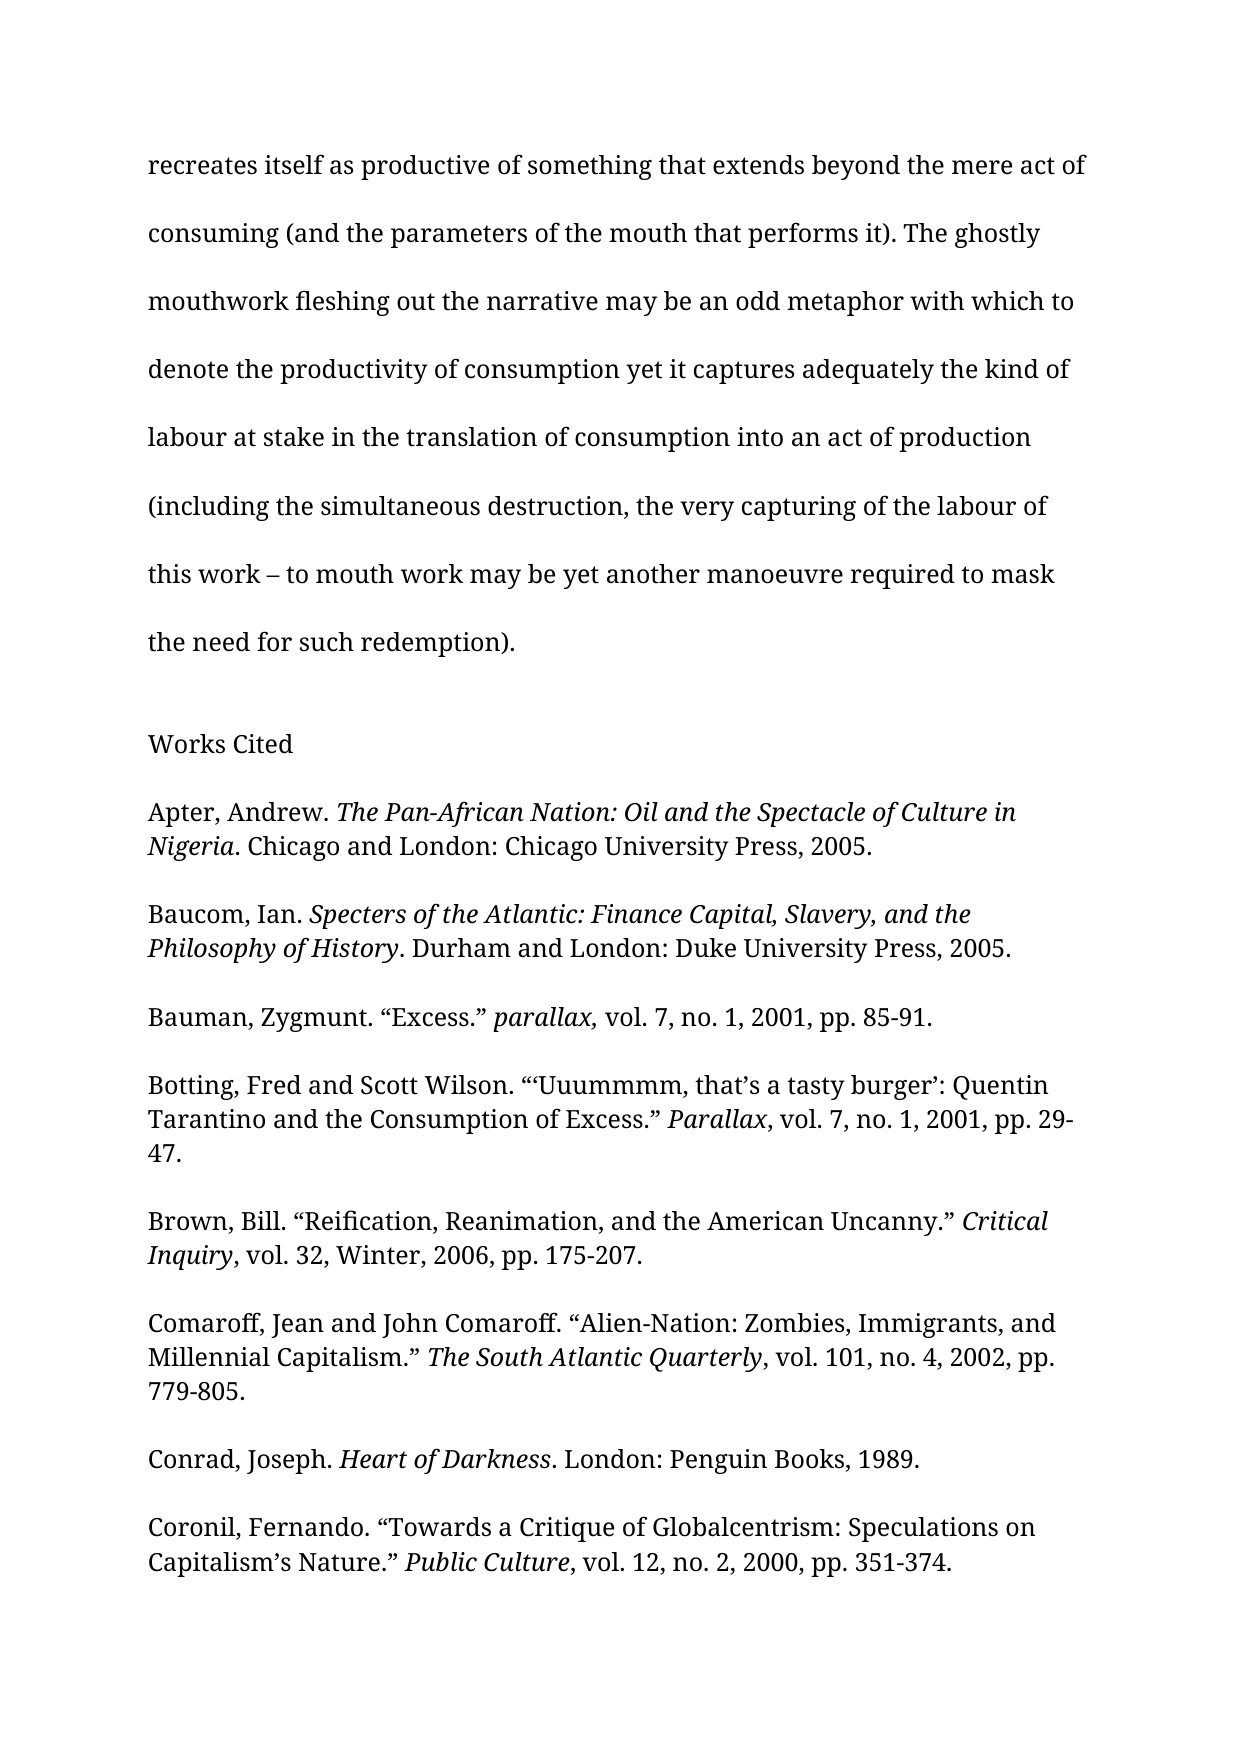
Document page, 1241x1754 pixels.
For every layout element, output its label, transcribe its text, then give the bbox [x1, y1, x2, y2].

text Conrad, Joseph. Heart of Darkness. London: Penguin Books, 1989. [148, 1442, 1093, 1476]
text Coronil, Fernando. “Towards a Critique of Globalcentrism: Speculations on Capitalism’s Nature.” Public Culture, vol. 12, no. 2, 2000, pp. 351-374. [148, 1510, 1093, 1578]
text Apter, Andrew. The Pan-African Nation: Oil and the Spectacle of Culture in Nigeria. Chicago and London: Chicago University Press, 2005. [148, 795, 1093, 863]
text Comaroff, Jean and John Comaroff. “Alien-Nation: Zombies, Immigrants, and Millennial Capitalism.” The South Atlantic Quarterly, vol. 101, no. 4, 2002, pp. 779-805. [148, 1306, 1093, 1408]
text Brown, Bill. “Reification, Reanimation, and the American Uncanny.” Critical Inquiry, vol. 32, Winter, 2006, pp. 175-207. [148, 1203, 1093, 1272]
text Baucom, Ian. Specters of the Atlantic: Finance Capital, Slavery, and the Philosophy of History. Durham and London: Duke University Press, 2005. [148, 897, 1093, 965]
text Bauman, Zygmunt. “Excess.” parallax, vol. 7, no. 1, 2001, pp. 85-91. [148, 999, 1093, 1033]
text Botting, Fred and Scott Wilson. “‘Uuummmm, that’s a tasty burger’: Quentin Tarantino and the Consumption of Excess.” Parallax, vol. 7, no. 1, 2001, pp. 29-47. [148, 1067, 1093, 1169]
text Works Cited [148, 727, 1093, 761]
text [148, 148, 1093, 658]
